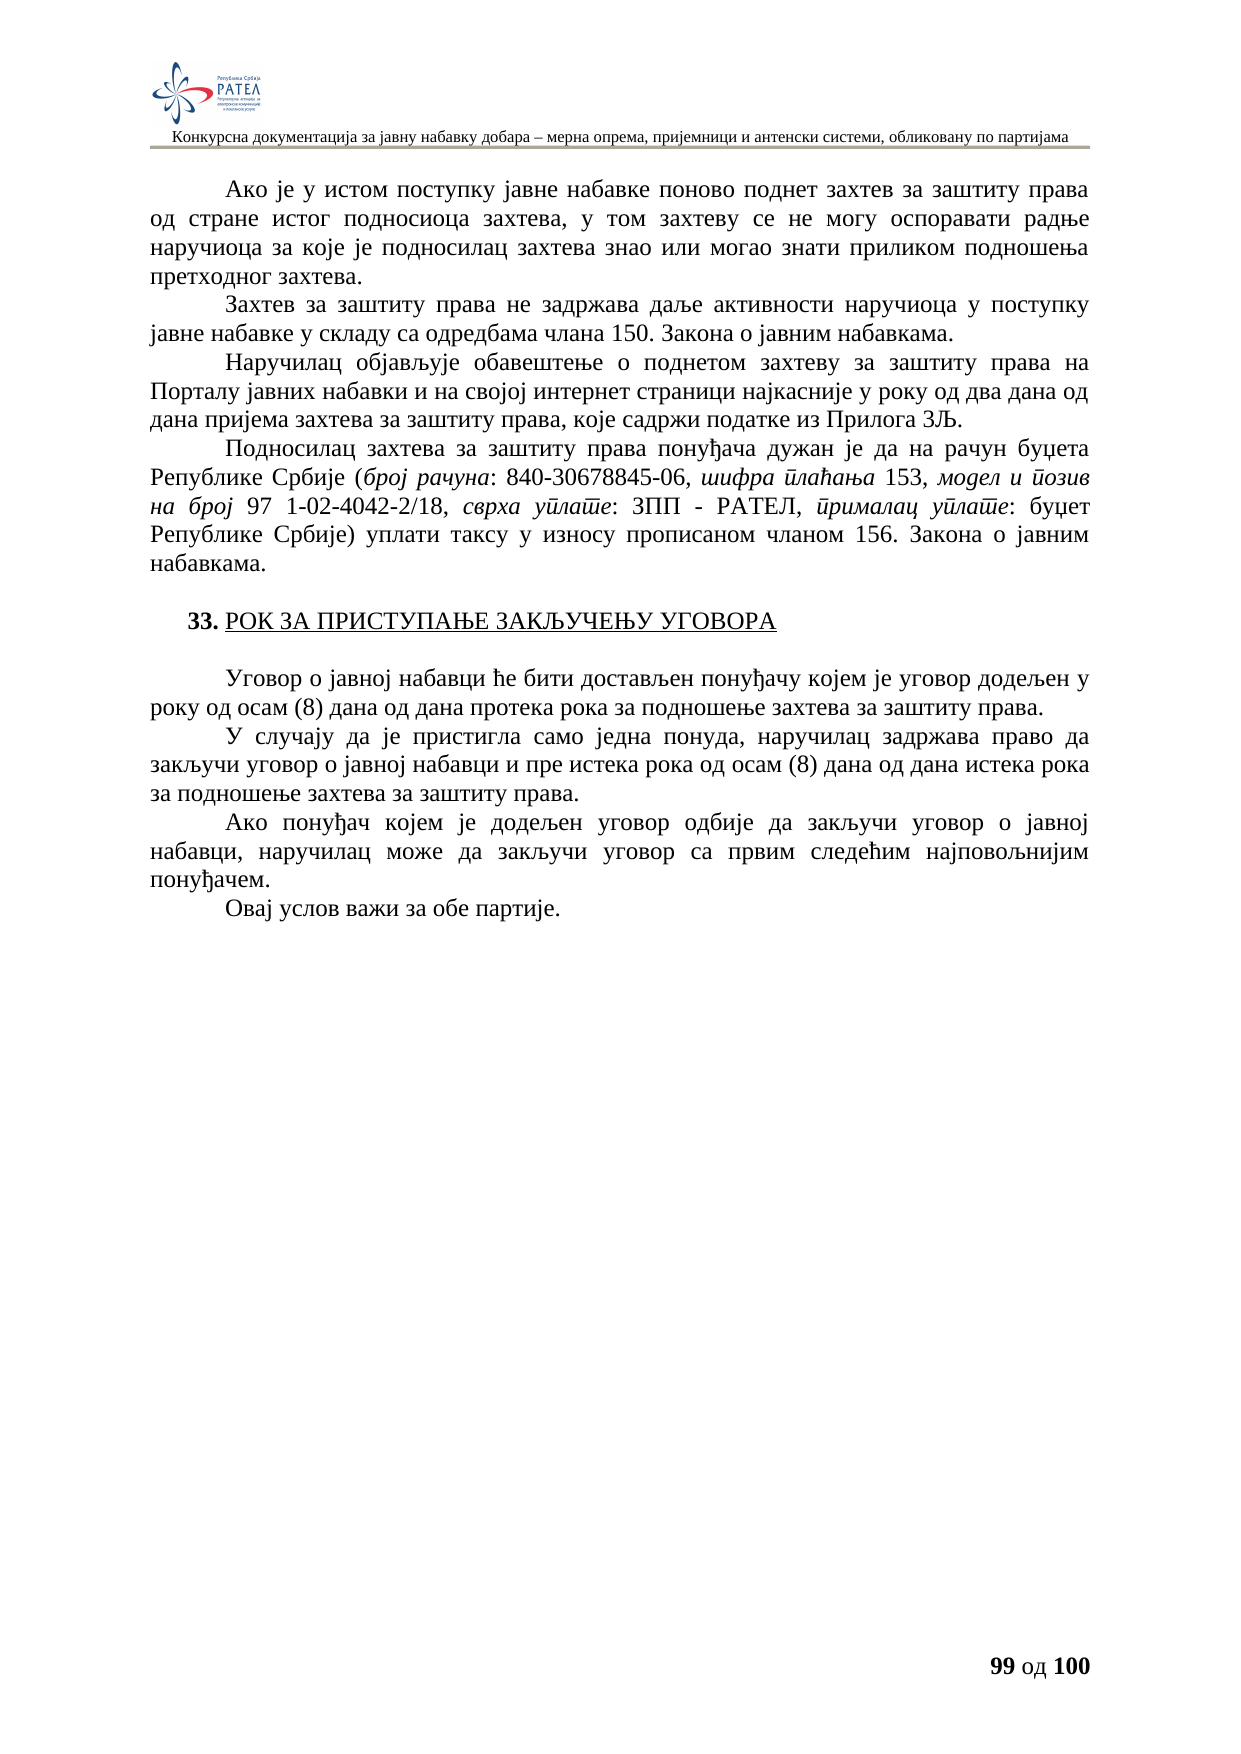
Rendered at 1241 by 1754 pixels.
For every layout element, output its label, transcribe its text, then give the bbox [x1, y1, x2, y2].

text Ако је у истом поступку јавне набавке поново поднет захтев за заштиту права од стране истог подносиоца захтева, у том захтеву се не могу оспоравати радње наручиоца за које је подносилац захтева знао или могао знати приликом подношења претходног захтева. [150, 174, 1090, 289]
text У случају да је пристигла само једна понуда, наручилац задржава право да закључи уговор о јавној набавци и пре истека рока од осам (8) дана од дана истека рока за подношење захтева за заштиту права. [150, 721, 1090, 807]
list Рок за ПРИСТУПАЊЕ закључењУ уговора [187, 606, 1090, 634]
text Наручилац објављује обавештење о поднетом захтеву за заштиту права на Порталу јавних набавки и на својој интернет страници најкасније у року од два дана од дана пријема захтева за заштиту права, које садржи податке из Прилога 3Љ. [150, 347, 1090, 433]
text Ако понуђач којем је додељен уговор одбије да закључи уговор о јавној набавци, наручилац може да закључи уговор са првим следећим најповољнијим понуђачем. [150, 807, 1090, 893]
text Подносилац захтева за заштиту права понуђача дужан је да на рачун буџета Републике Србије (број рачуна: 840-30678845-06, шифра плаћања 153, модел и позив на број 97 1-02-4042-2/18, сврха уплате: ЗПП - РАТЕЛ, прималац уплате: буџет Републике Србије) уплати таксу у износу прописаном чланом 156. Закона о јавним набавкама. [150, 433, 1090, 577]
text Захтев за заштиту права не задржава даље активности наручиоца у поступку јавне набавке у складу са одредбама члана 150. Закона о јавним набавкама. [150, 289, 1090, 347]
picture [150, 60, 263, 127]
subtitle Овај услов важи за обе партије. [150, 893, 1090, 922]
text Уговор о јавној набавци ће бити достављен понуђачу којем је уговор додељен у року од осам (8) дана од дана протека рока за подношење захтева за заштиту права. [150, 663, 1090, 721]
